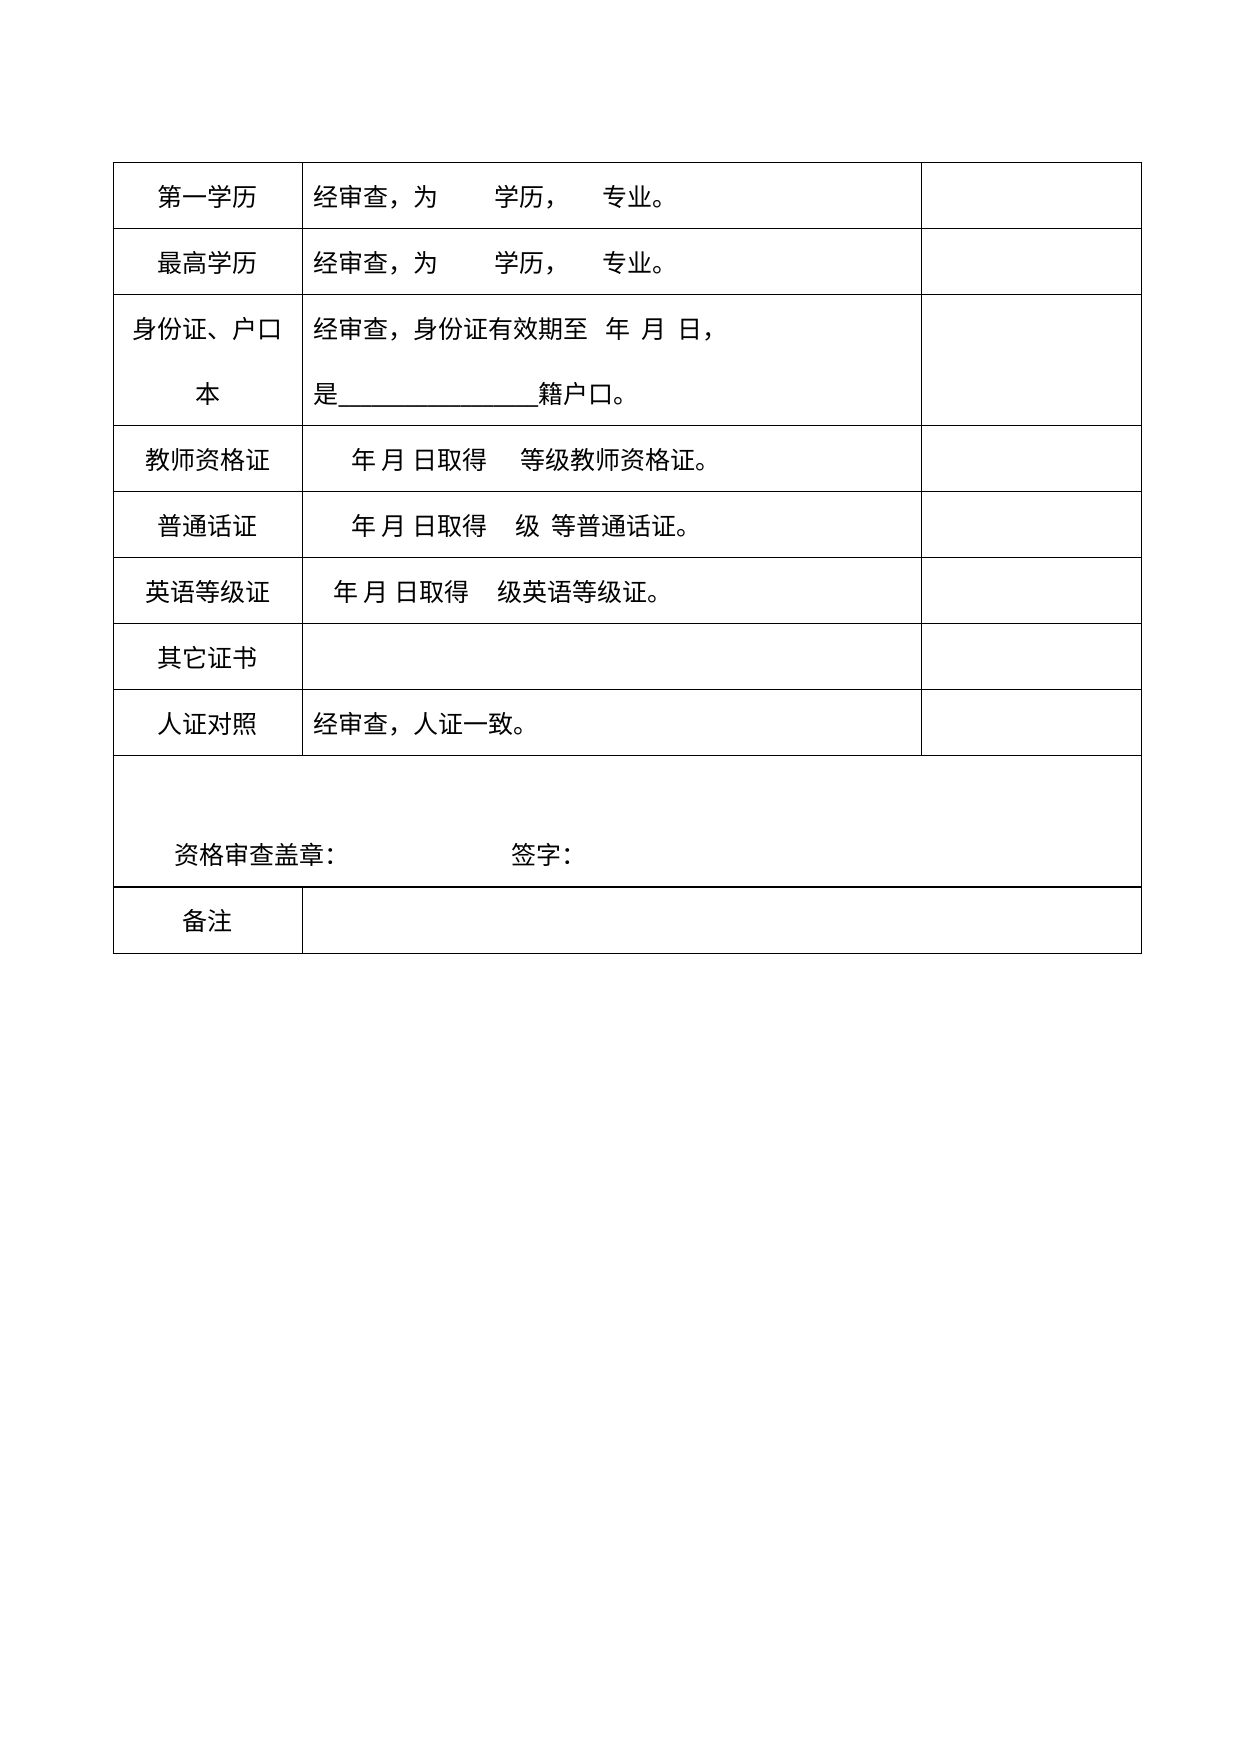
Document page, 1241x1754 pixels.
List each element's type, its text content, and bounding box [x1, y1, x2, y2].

table_cell 资格审查盖章： 签字： [114, 756, 1141, 886]
table_cell 最高学历 [114, 229, 302, 294]
table_cell [922, 558, 1141, 623]
table_cell 人证对照 [114, 690, 302, 755]
table_cell 备注 [114, 888, 302, 952]
table_cell [922, 624, 1141, 689]
table_cell 英语等级证 [114, 558, 302, 623]
table_cell [922, 492, 1141, 557]
table_cell [922, 163, 1141, 228]
table_cell 第一学历 [114, 163, 302, 228]
table_cell 经审查，为 学历， 专业。 [303, 229, 921, 294]
table_cell [922, 426, 1141, 491]
table_cell 教师资格证 [114, 426, 302, 491]
table_cell 年 月 日取得 级英语等级证。 [303, 558, 921, 623]
table_cell 普通话证 [114, 492, 302, 557]
table_cell 其它证书 [114, 624, 302, 689]
table_cell 经审查，为 学历， 专业。 [303, 163, 921, 228]
table_cell [303, 888, 1141, 952]
table_cell 经审查，身份证有效期至 年 月 日， 是__________________籍户口。 [303, 295, 921, 425]
table_cell 年 月 日取得 级 等普通话证。 [303, 492, 921, 557]
table_cell [922, 295, 1141, 425]
table_cell 年 月 日取得 等级教师资格证。 [303, 426, 921, 491]
table_cell [922, 229, 1141, 294]
table_cell 身份证、户口本 [114, 295, 302, 425]
table_cell 经审查，人证一致。 [303, 690, 921, 755]
table_cell [303, 624, 921, 689]
table_cell [922, 690, 1141, 755]
